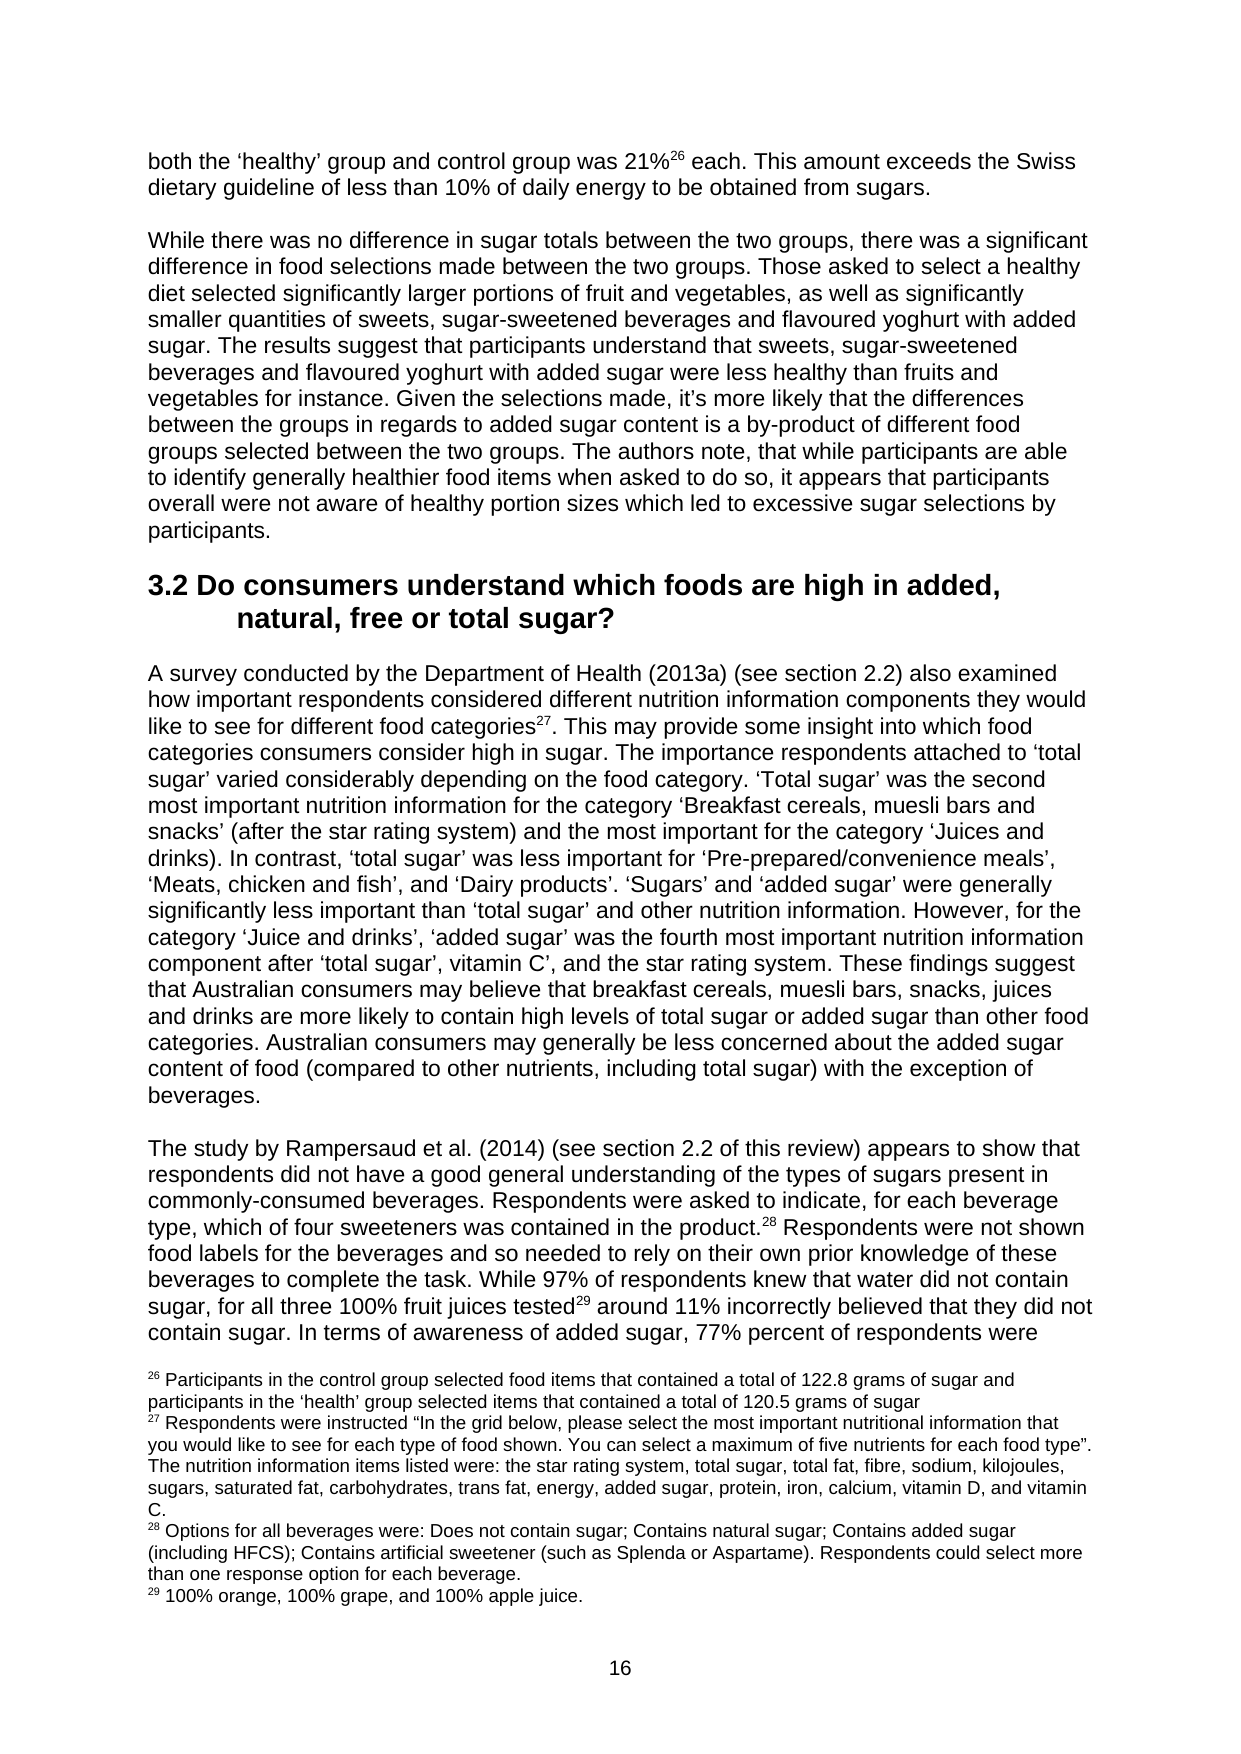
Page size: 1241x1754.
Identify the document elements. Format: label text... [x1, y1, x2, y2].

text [148, 1134, 1092, 1345]
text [148, 148, 1092, 200]
text A survey conducted by the Department of Health (2013a) (see section 2.2) also examined how important respondents considered different nutrition information components they would like to see for different food categories. This may provide some insight into which food categories consumers consider high in sugar. The importance respondents attached to ‘total sugar’ varied considerably depending on the food category. ‘Total sugar’ was the second most important nutrition information for the category ‘Breakfast cereals, muesli bars and snacks’ (after the star rating system) and the most important for the category ‘Juices and drinks). In contrast, ‘total sugar’ was less important for ‘Pre-prepared/convenience meals’, ‘Meats, chicken and fish’, and ‘Dairy products’. ‘Sugars’ and ‘added sugar’ were generally significantly less important than ‘total sugar’ and other nutrition information. However, for the category ‘Juice and drinks’, ‘added sugar’ was the fourth most important nutrition information component after ‘total sugar’, vitamin C’, and the star rating system. These findings suggest that Australian consumers may believe that breakfast cereals, muesli bars, snacks, juices and drinks are more likely to contain high levels of total sugar or added sugar than other food categories. Australian consumers may generally be less concerned about the added sugar content of food (compared to other nutrients, including total sugar) with the exception of beverages. [148, 660, 1092, 1108]
subtitle 3.2 Do consumers understand which foods are high in added, natural, free or total sugar? [148, 568, 1092, 635]
text While there was no difference in sugar totals between the two groups, there was a significant difference in food selections made between the two groups. Those asked to select a healthy diet selected significantly larger portions of fruit and vegetables, as well as significantly smaller quantities of sweets, sugar-sweetened beverages and flavoured yoghurt with added sugar. The results suggest that participants understand that sweets, sugar-sweetened beverages and flavoured yoghurt with added sugar were less healthy than fruits and vegetables for instance. Given the selections made, it’s more likely that the differences between the groups in regards to added sugar content is a by-product of different food groups selected between the two groups. The authors note, that while participants are able to identify generally healthier food items when asked to do so, it appears that participants overall were not aware of healthy portion sizes which led to excessive sugar selections by participants. [148, 227, 1092, 543]
